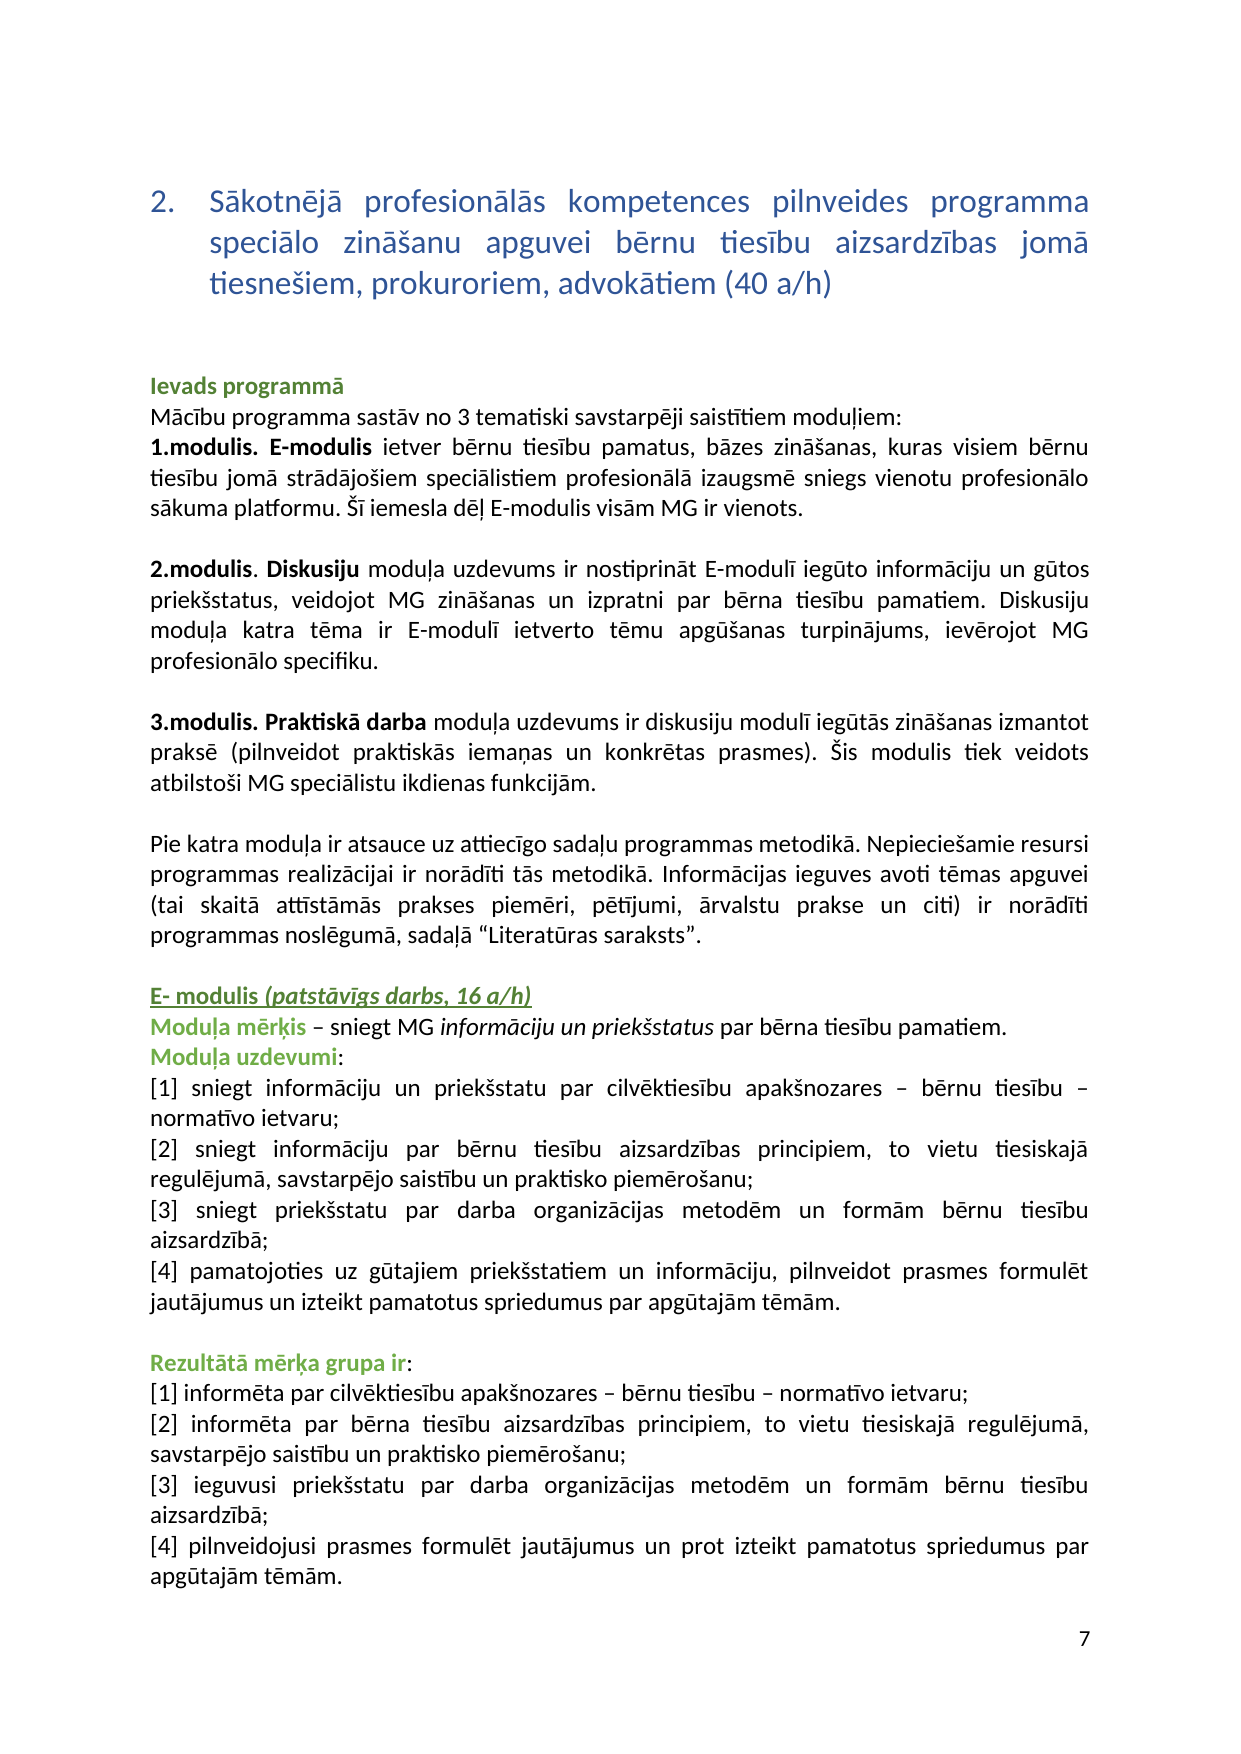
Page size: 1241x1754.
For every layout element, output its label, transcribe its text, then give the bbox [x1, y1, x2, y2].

text [4] pilnveidojusi prasmes formulēt jautājumus un prot izteikt pamatotus spriedumus par apgūtajām tēmām. [150, 1530, 1090, 1591]
text [1] informēta par cilvēktiesību apakšnozares – bērnu tiesību – normatīvo ietvaru; [150, 1377, 1090, 1408]
text [1] sniegt informāciju un priekšstatu par cilvēktiesību apakšnozares – bērnu tiesību – normatīvo ietvaru; [150, 1072, 1090, 1133]
text [2] sniegt informāciju par bērnu tiesību aizsardzības principiem, to vietu tiesiskajā regulējumā, savstarpējo saistību un praktisko piemērošanu; [150, 1133, 1090, 1194]
text Rezultātā mērķa grupa ir: [150, 1347, 1090, 1377]
text E- modulis (patstāvīgs darbs, 16 a/h) [150, 981, 1090, 1011]
text [4] pamatojoties uz gūtajiem priekšstatiem un informāciju, pilnveidot prasmes formulēt jautājumus un izteikt pamatotus spriedumus par apgūtajām tēmām. [150, 1255, 1090, 1316]
text Ievads programmā [150, 370, 1090, 401]
text [2] informēta par bērna tiesību aizsardzības principiem, to vietu tiesiskajā regulējumā, savstarpējo saistību un praktisko piemērošanu; [150, 1408, 1090, 1469]
text [3] sniegt priekšstatu par darba organizācijas metodēm un formām bērnu tiesību aizsardzībā; [150, 1194, 1090, 1255]
text [3] ieguvusi priekšstatu par darba organizācijas metodēm un formām bērnu tiesību aizsardzībā; [150, 1469, 1090, 1530]
text Moduļa uzdevumi: [150, 1042, 1090, 1072]
text 3.modulis. Praktiskā darba moduļa uzdevums ir diskusiju modulī iegūtās zināšanas izmantot praksē (pilnveidot praktiskās iemaņas un konkrētas prasmes). Šis modulis tiek veidots atbilstoši MG speciālistu ikdienas funkcijām. [150, 706, 1090, 797]
text Pie katra moduļa ir atsauce uz attiecīgo sadaļu programmas metodikā. Nepieciešamie resursi programmas realizācijai ir norādīti tās metodikā. Informācijas ieguves avoti tēmas apguvei (tai skaitā attīstāmās prakses piemēri, pētījumi, ārvalstu prakse un citi) ir norādīti programmas noslēgumā, sadaļā “Literatūras saraksts”. [150, 828, 1090, 950]
subtitle Sākotnējā profesionālās kompetences pilnveides programma speciālo zināšanu apguvei bērnu tiesību aizsardzības jomā tiesnešiem, prokuroriem, advokātiem (40 a/h) [150, 181, 1090, 303]
text Moduļa mērķis – sniegt informāciju un priekšstatus par bērna tiesību pamatiem. [150, 1011, 1090, 1042]
text 1.modulis. E-modulis ietver bērnu tiesību pamatus, bāzes zināšanas, kuras visiem bērnu tiesību jomā strādājošiem speciālistiem profesionālā izaugsmē sniegs vienotu profesionālo sākuma platformu. Šī iemesla dēļ E-modulis visām MG ir vienots. [150, 431, 1090, 523]
text 2.modulis. Diskusiju moduļa uzdevums ir nostiprināt E-modulī iegūto informāciju un gūtos priekšstatus, veidojot MG zināšanas un izpratni par bērna tiesību pamatiem. Diskusiju moduļa katra tēma ir E-modulī ietverto tēmu apgūšanas turpinājums, ievērojot MG profesionālo specifiku. [150, 553, 1090, 675]
text Mācību programma sastāv no 3 tematiski savstarpēji saistītiem moduļiem: [150, 401, 1090, 431]
